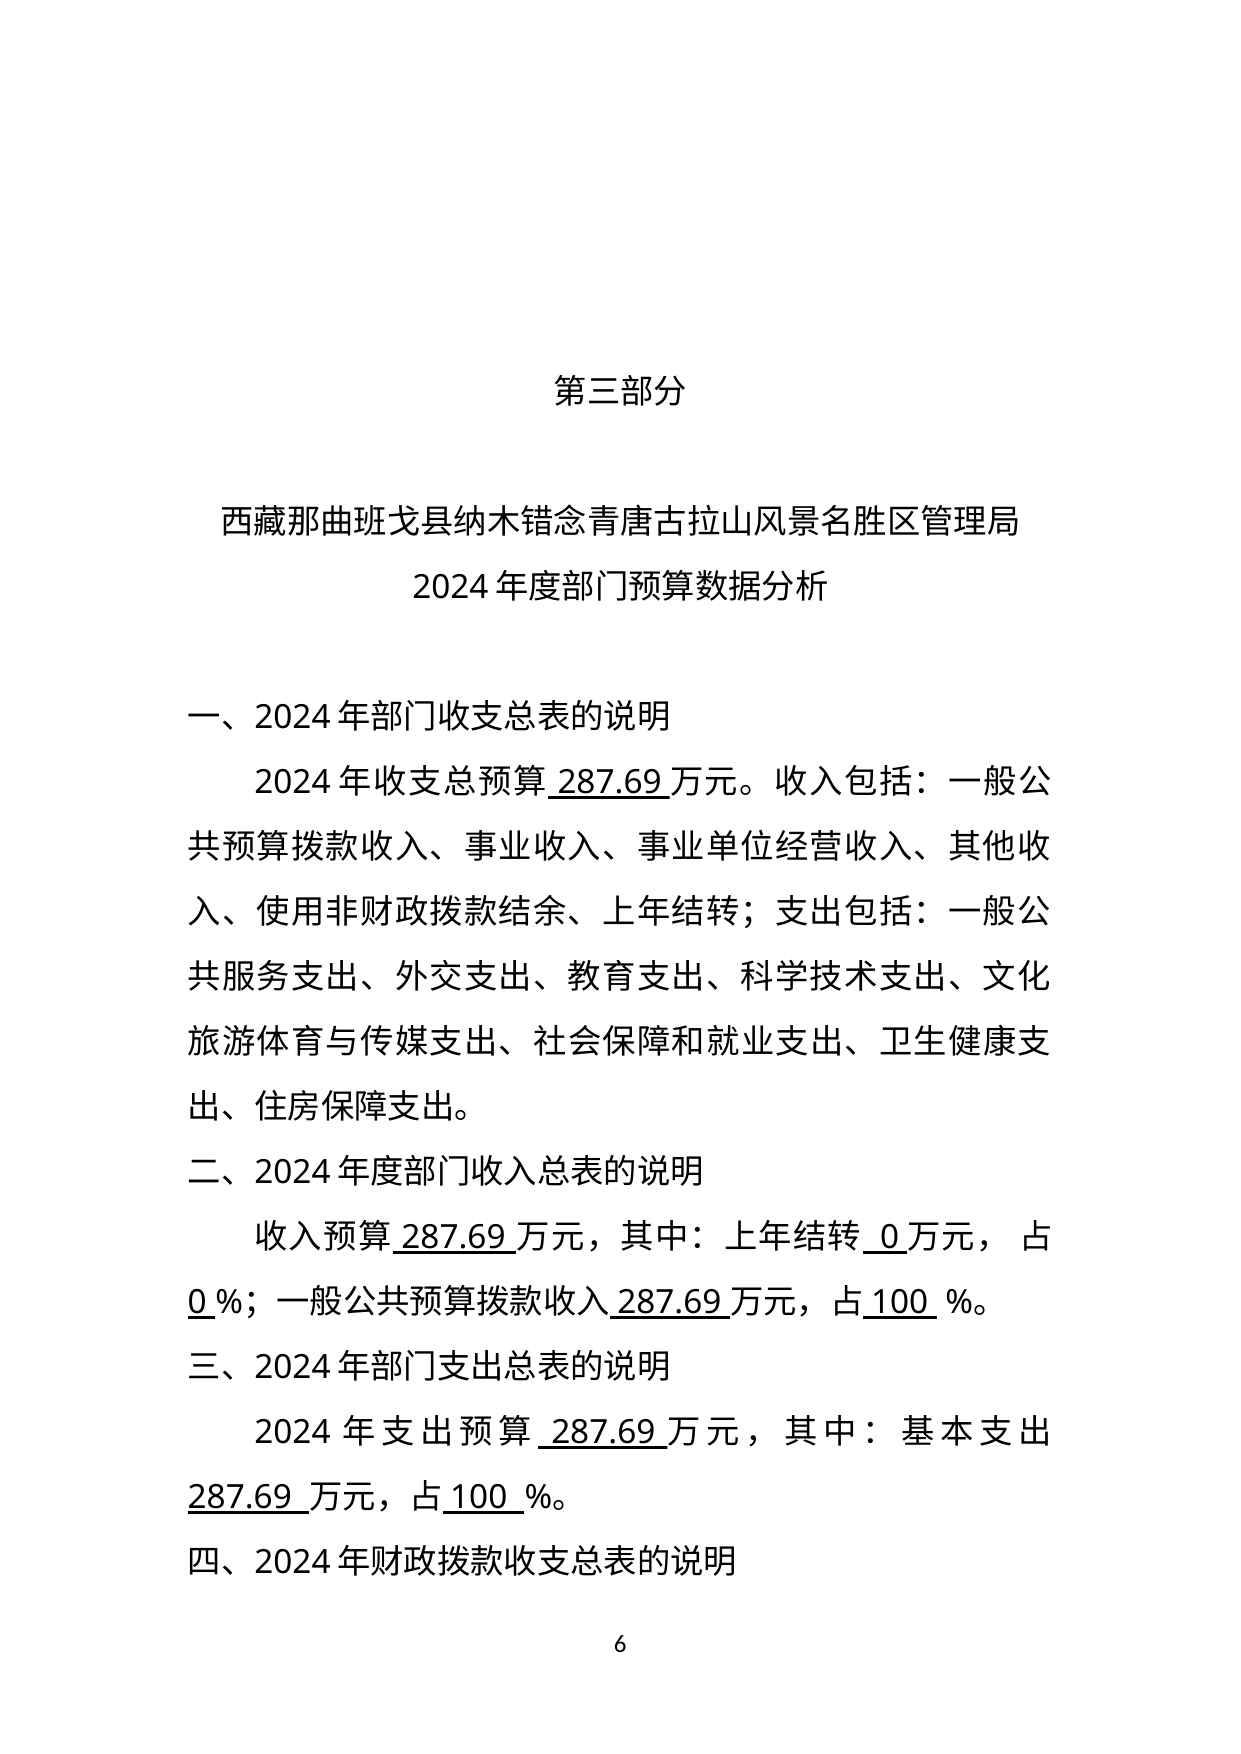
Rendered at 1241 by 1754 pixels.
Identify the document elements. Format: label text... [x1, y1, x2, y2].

text 收入预算 287.69 万元，其中：上年结转 0万元， 占 0 %；一般公共预算拨款收入 287.69 万元，占 100 %。 [187, 1202, 1053, 1332]
text 二、2024年度部门收入总表的说明 [187, 1137, 1053, 1202]
text 三、2024年部门支出总表的说明 [187, 1332, 1053, 1397]
text 第三部分 [187, 357, 1053, 422]
text 西藏那曲班戈县纳木错念青唐古拉山风景名胜区管理局2024年度部门预算数据分析 [187, 487, 1053, 617]
text 2024年支出预算 287.69万元，其中：基本支出 287.69 万元，占 100 %。 [187, 1397, 1053, 1527]
text 一、2024年部门收支总表的说明 [187, 682, 1053, 747]
text 四、2024年财政拨款收支总表的说明 [187, 1527, 1053, 1592]
text 2024年收支总预算 287.69万元。收入包括：一般公共预算拨款收入、事业收入、事业单位经营收入、其他收入、使用非财政拨款结余、上年结转；支出包括：一般公共服务支出、外交支出、教育支出、科学技术支出、文化旅游体育与传媒支出、社会保障和就业支出、卫生健康支出、住房保障支出。 [187, 747, 1053, 1137]
